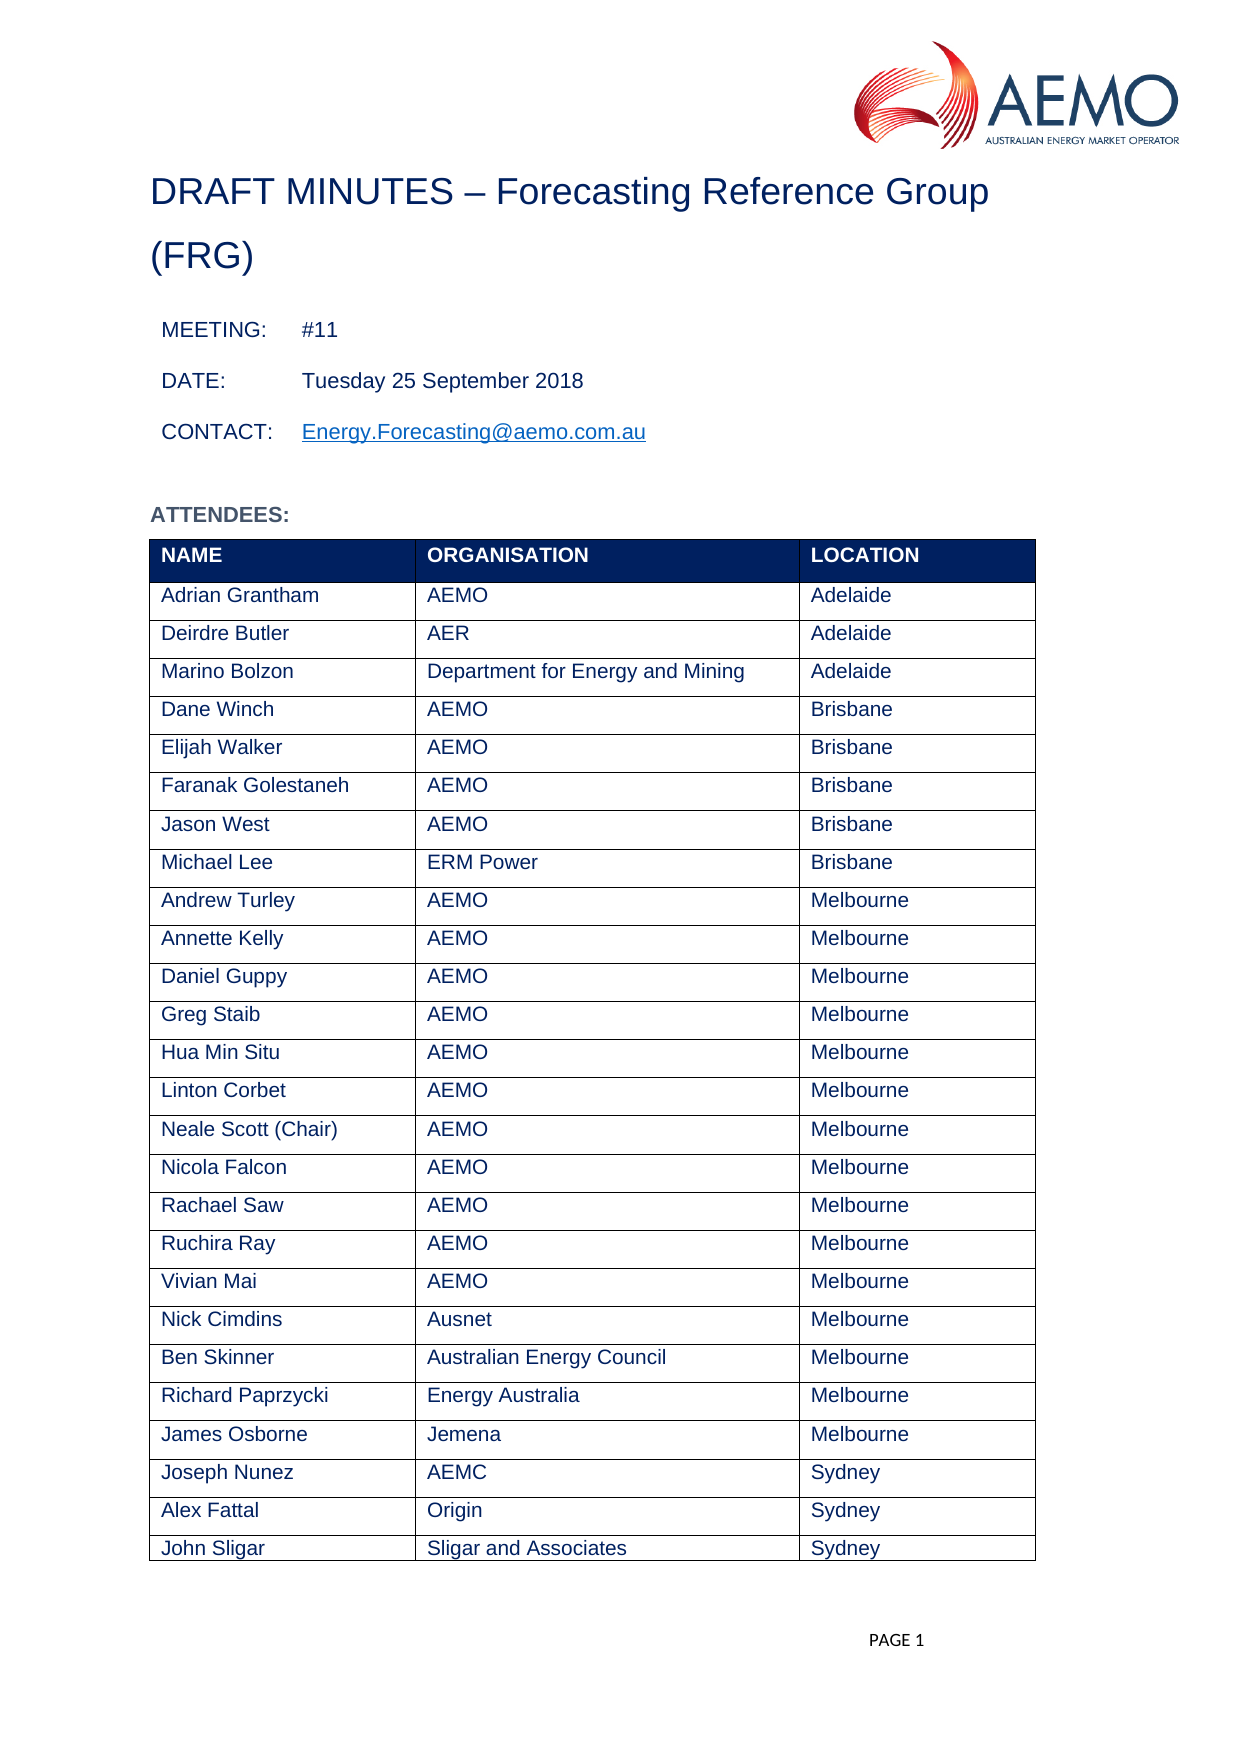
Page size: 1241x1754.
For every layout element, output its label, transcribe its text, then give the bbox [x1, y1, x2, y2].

table_cell Jason West [150, 811, 415, 848]
table_cell ERM Power [416, 850, 799, 887]
table_cell Alex Fattal [150, 1498, 415, 1535]
table_cell Sligar and Associates [416, 1536, 799, 1560]
table_cell Sydney [800, 1498, 1035, 1535]
table_cell AEMO [416, 1040, 799, 1077]
table_header MEETING: [150, 311, 290, 362]
table_cell AEMO [416, 1078, 799, 1115]
table_cell Sydney [800, 1536, 1035, 1560]
table_cell AEMO [416, 583, 799, 620]
table_cell AEMO [416, 1116, 799, 1153]
table_cell Brisbane [800, 850, 1035, 887]
table_cell Contact: [150, 413, 290, 463]
table_cell Melbourne [800, 1383, 1035, 1420]
table_cell Michael Lee [150, 850, 415, 887]
table_cell Faranak Golestaneh [150, 773, 415, 810]
table_cell Melbourne [800, 1078, 1035, 1115]
table_cell Origin [416, 1498, 799, 1535]
table_cell John Sligar [150, 1536, 415, 1560]
table_cell Melbourne [800, 888, 1035, 925]
table_cell AEMO [416, 773, 799, 810]
table_cell Nicola Falcon [150, 1155, 415, 1192]
table_cell Neale Scott (Chair) [150, 1116, 415, 1153]
table_cell Ausnet [416, 1307, 799, 1344]
table_header ORGANISATION [416, 540, 799, 582]
table_cell Elijah Walker [150, 735, 415, 772]
table_cell DATE: [150, 362, 290, 412]
table_cell Energy Australia [416, 1383, 799, 1420]
table_cell Rachael Saw [150, 1193, 415, 1230]
table_cell Hua Min Situ [150, 1040, 415, 1077]
table_cell AEMO [416, 697, 799, 734]
table_cell Annette Kelly [150, 926, 415, 963]
table_cell AEMO [416, 964, 799, 1001]
table_cell Brisbane [800, 811, 1035, 848]
table_cell Melbourne [800, 964, 1035, 1001]
table_cell James Osborne [150, 1421, 415, 1458]
table_cell Ben Skinner [150, 1345, 415, 1382]
table_cell AEMO [416, 1002, 799, 1039]
table_cell Melbourne [800, 1040, 1035, 1077]
table_cell Melbourne [800, 926, 1035, 963]
table_cell Adelaide [800, 621, 1035, 658]
table_cell Department for Energy and Mining [416, 659, 799, 696]
table_cell Greg Staib [150, 1002, 415, 1039]
table_cell Energy.Forecasting@aemo.com.au [290, 413, 1240, 463]
table_cell Linton Corbet [150, 1078, 415, 1115]
table_cell Joseph Nunez [150, 1460, 415, 1497]
table_cell Deirdre Butler [150, 621, 415, 658]
table_header #11 [290, 311, 1240, 362]
table_cell AEMO [416, 888, 799, 925]
table_cell AER [416, 621, 799, 658]
table_cell Richard Paprzycki [150, 1383, 415, 1420]
table_cell AEMO [416, 1155, 799, 1192]
table_cell AEMO [416, 1269, 799, 1306]
table_cell Brisbane [800, 735, 1035, 772]
table_cell Melbourne [800, 1421, 1035, 1458]
table_cell Vivian Mai [150, 1269, 415, 1306]
table_cell Melbourne [800, 1345, 1035, 1382]
table_cell Adrian Grantham [150, 583, 415, 620]
table_cell Melbourne [800, 1002, 1035, 1039]
picture [853, 41, 1180, 149]
table_cell Daniel Guppy [150, 964, 415, 1001]
table_cell Jemena [416, 1421, 799, 1458]
table_cell Brisbane [800, 697, 1035, 734]
table_cell AEMO [416, 1193, 799, 1230]
table_cell Andrew Turley [150, 888, 415, 925]
table_cell Melbourne [800, 1116, 1035, 1153]
table_cell Brisbane [800, 773, 1035, 810]
table_cell Melbourne [800, 1269, 1035, 1306]
table_cell Adelaide [800, 583, 1035, 620]
table_header NAME [150, 540, 415, 582]
table_cell Ruchira Ray [150, 1231, 415, 1268]
table_cell AEMO [416, 1231, 799, 1268]
table_cell AEMO [416, 735, 799, 772]
table_cell Melbourne [800, 1155, 1035, 1192]
table_cell Marino Bolzon [150, 659, 415, 696]
table_cell Sydney [800, 1460, 1035, 1497]
table_cell AEMC [416, 1460, 799, 1497]
table_cell Dane Winch [150, 697, 415, 734]
text ATTENDEES: [150, 501, 1048, 527]
table_cell Adelaide [800, 659, 1035, 696]
table_cell AEMO [416, 811, 799, 848]
table_cell Tuesday 25 September 2018 [290, 362, 1240, 412]
table_cell Australian Energy Council [416, 1345, 799, 1382]
table_cell Nick Cimdins [150, 1307, 415, 1344]
table_header LOCATION [800, 540, 1035, 582]
table_cell Melbourne [800, 1307, 1035, 1344]
table_cell Melbourne [800, 1193, 1035, 1230]
table_cell Melbourne [800, 1231, 1035, 1268]
table_cell AEMO [416, 926, 799, 963]
text DRAFT MINUTES – Forecasting Reference Group (FRG) [150, 169, 1048, 277]
